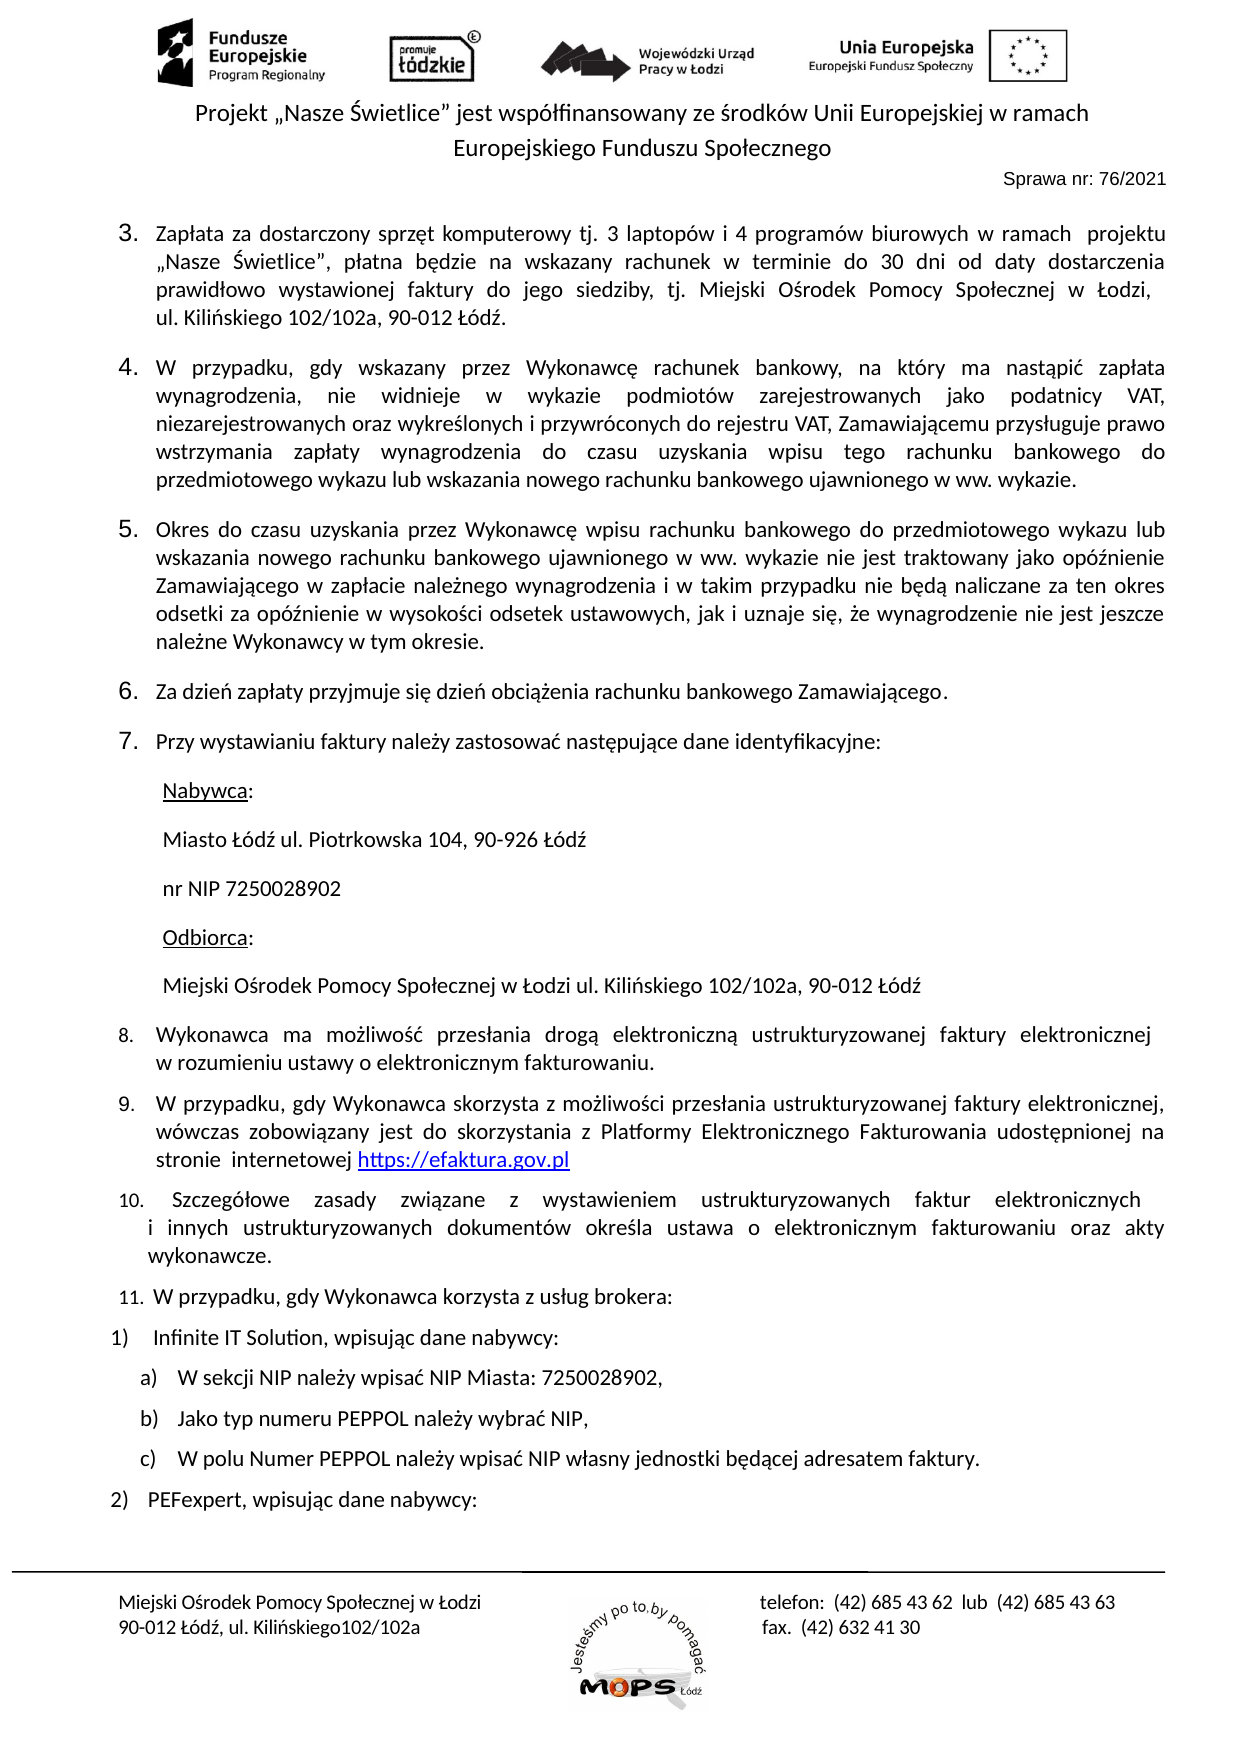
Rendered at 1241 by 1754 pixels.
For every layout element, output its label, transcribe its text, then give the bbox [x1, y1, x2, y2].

list Wykonawca ma możliwość przesłania drogą elektroniczną ustrukturyzowanej faktury elektronicznej w rozumieniu ustawy o elektronicznym fakturowaniu. [118, 1020, 1167, 1076]
list Jako typ numeru PEPPOL należy wybrać NIP, [140, 1404, 1167, 1432]
list W przypadku, gdy wskazany przez Wykonawcę rachunek bankowy, na który ma nastąpić zapłata wynagrodzenia, nie widnieje w wykazie podmiotów zarejestrowanych jako podatnicy VAT, niezarejestrowanych oraz wykreślonych i przywróconych do rejestru VAT, Zamawiającemu przysługuje prawo wstrzymania zapłaty wynagrodzenia do czasu uzyskania wpisu tego rachunku bankowego do przedmiotowego wykazu lub wskazania nowego rachunku bankowego ujawnionego w ww. wykazie. [118, 352, 1167, 493]
list Infinite IT Solution, wpisując dane nabywcy: [110, 1323, 1167, 1351]
text Odbiorca: [118, 923, 1167, 951]
list W przypadku, gdy Wykonawca skorzysta z możliwości przesłania ustrukturyzowanej faktury elektronicznej, wówczas zobowiązany jest do skorzystania z Platformy Elektronicznego Fakturowania udostępnionej na stronie internetowej https://efaktura.gov.pl [118, 1089, 1167, 1173]
list Szczegółowe zasady związane z wystawieniem ustrukturyzowanych faktur elektronicznych i innych ustrukturyzowanych dokumentów określa ustawa o elektronicznym fakturowaniu oraz akty wykonawcze. [118, 1186, 1167, 1269]
picture [157, 18, 1073, 87]
list Za dzień zapłaty przyjmuje się dzień obciążenia rachunku bankowego Zamawiającego. [118, 676, 1167, 705]
list W przypadku, gdy Wykonawca korzysta z usług brokera: [118, 1282, 1167, 1310]
list Zapłata za dostarczony sprzęt komputerowy tj. 3 laptopów i 4 programów biurowych w ramach projektu „Nasze Świetlice”, płatna będzie na wskazany rachunek w terminie do 30 dni od daty dostarczenia prawidłowo wystawionej faktury do jego siedziby, tj. Miejski Ośrodek Pomocy Społecznej w Łodzi, ul. Kilińskiego 102/102a, 90-012 Łódź. [118, 218, 1167, 331]
list W polu Numer PEPPOL należy wpisać NIP własny jednostki będącej adresatem faktury. [140, 1444, 1167, 1472]
text Miejski Ośrodek Pomocy Społecznej w Łodzi ul. Kilińskiego 102/102a, 90-012 Łódź [118, 972, 1167, 999]
text Nabywca: [162, 776, 1167, 804]
text nr NIP 7250028902 [118, 874, 1167, 902]
picture [566, 1597, 710, 1714]
text Miasto Łódź ul. Piotrkowska 104, 90-926 Łódź [118, 825, 1167, 853]
list Przy wystawianiu faktury należy zastosować następujące dane identyfikacyjne: [118, 726, 1167, 755]
list PEFexpert, wpisując dane nabywcy: [110, 1485, 1167, 1513]
list W sekcji NIP należy wpisać NIP Miasta: 7250028902, [140, 1363, 1167, 1391]
list Okres do czasu uzyskania przez Wykonawcę wpisu rachunku bankowego do przedmiotowego wykazu lub wskazania nowego rachunku bankowego ujawnionego w ww. wykazie nie jest traktowany jako opóźnienie Zamawiającego w zapłacie należnego wynagrodzenia i w takim przypadku nie będą naliczane za ten okres odsetki za opóźnienie w wysokości odsetek ustawowych, jak i uznaje się, że wynagrodzenie nie jest jeszcze należne Wykonawcy w tym okresie. [118, 514, 1167, 655]
